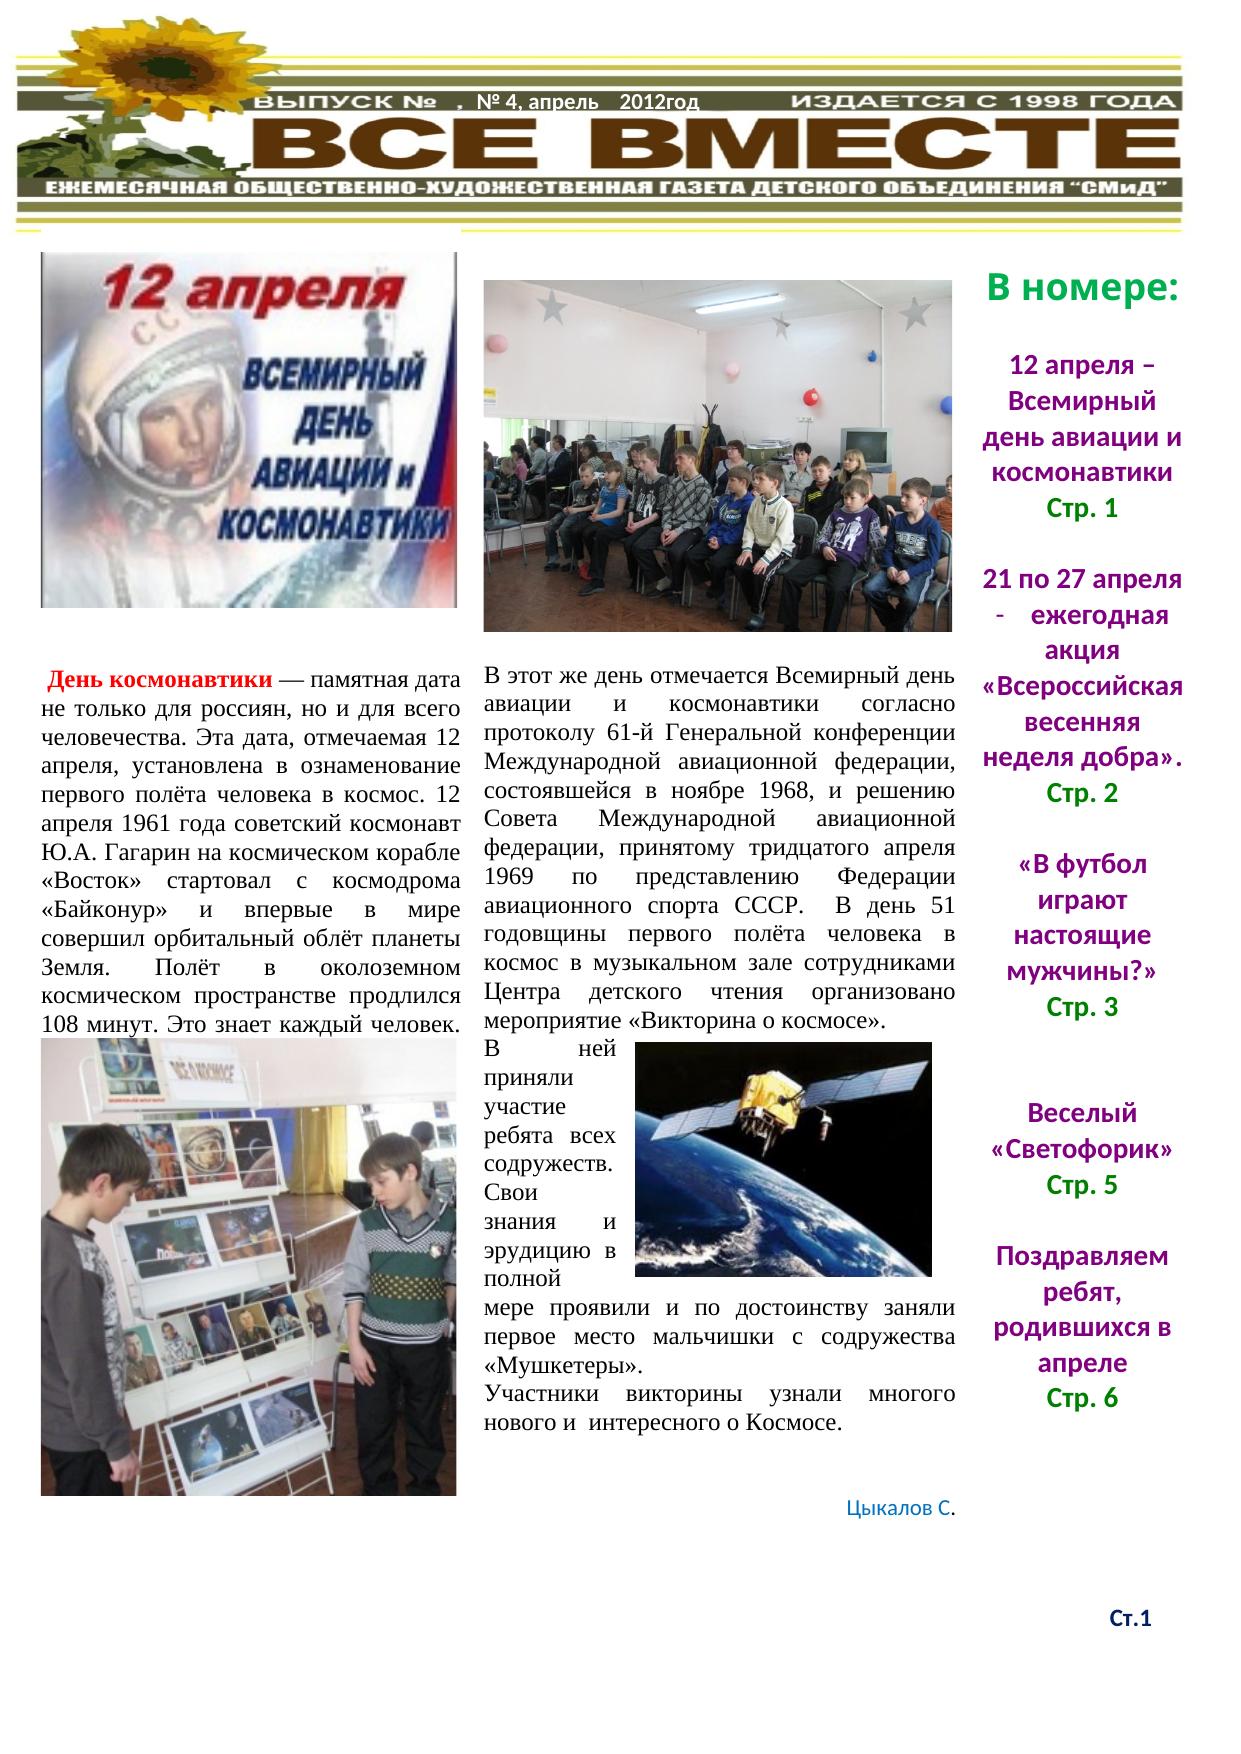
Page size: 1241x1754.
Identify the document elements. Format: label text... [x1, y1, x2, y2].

picture [0, 0, 1241, 260]
picture [40, 252, 458, 608]
table_header В номере: 12 апреля – Всемирный день авиации и космонавтики Стр. 1 21 по 27 апреля - ежегодная акция «Всероссийская весенняя неделя добра». Стр. 2 «В футбол играют настоящие мужчины?» Стр. 3 Веселый «Светофорик» Стр. 5 Поздравляем ребят, родившихся в апреле Стр. 6 [967, 224, 1198, 1549]
text Ст.1 [177, 1602, 1152, 1632]
table_header День космонавтики — памятная дата не только для россиян, но и для всего человечества. Эта дата, отмечаемая 12 апреля, установлена в ознаменование первого полёта человека в космос. 12 апреля 1961 года советский космонавт Ю.А. Гагарин на космическом корабле «Восток» стартовал с космодрома «Байконур» и впервые в мире совершил орбитальный облёт планеты Земля. Полёт в околоземном космическом пространстве продлился 108 минут. Это знает каждый человек. [30, 224, 472, 1549]
picture [635, 1042, 932, 1277]
picture [40, 1038, 457, 1496]
table_header В этот же день отмечается Всемирный день авиации и космонавтики согласно протоколу 61-й Генеральной конференции Международной авиационной федерации, состоявшейся в ноябре 1968, и решению Совета Международной авиационной федерации, принятому тридцатого апреля 1969 по представлению Федерации авиационного спорта СССР. В день 51 годовщины первого полёта человека в космос в музыкальном зале сотрудниками Центра детского чтения организовано мероприятие «Викторина о космосе». В ней приняли участие ребята всех содружеств. Свои знания и эрудицию в полной мере проявили и по достоинству заняли первое место мальчишки с содружества «Мушкетеры». Участники викторины узнали многого нового и интересного о Космосе. Цыкалов С. [472, 224, 967, 1549]
picture [483, 280, 953, 632]
